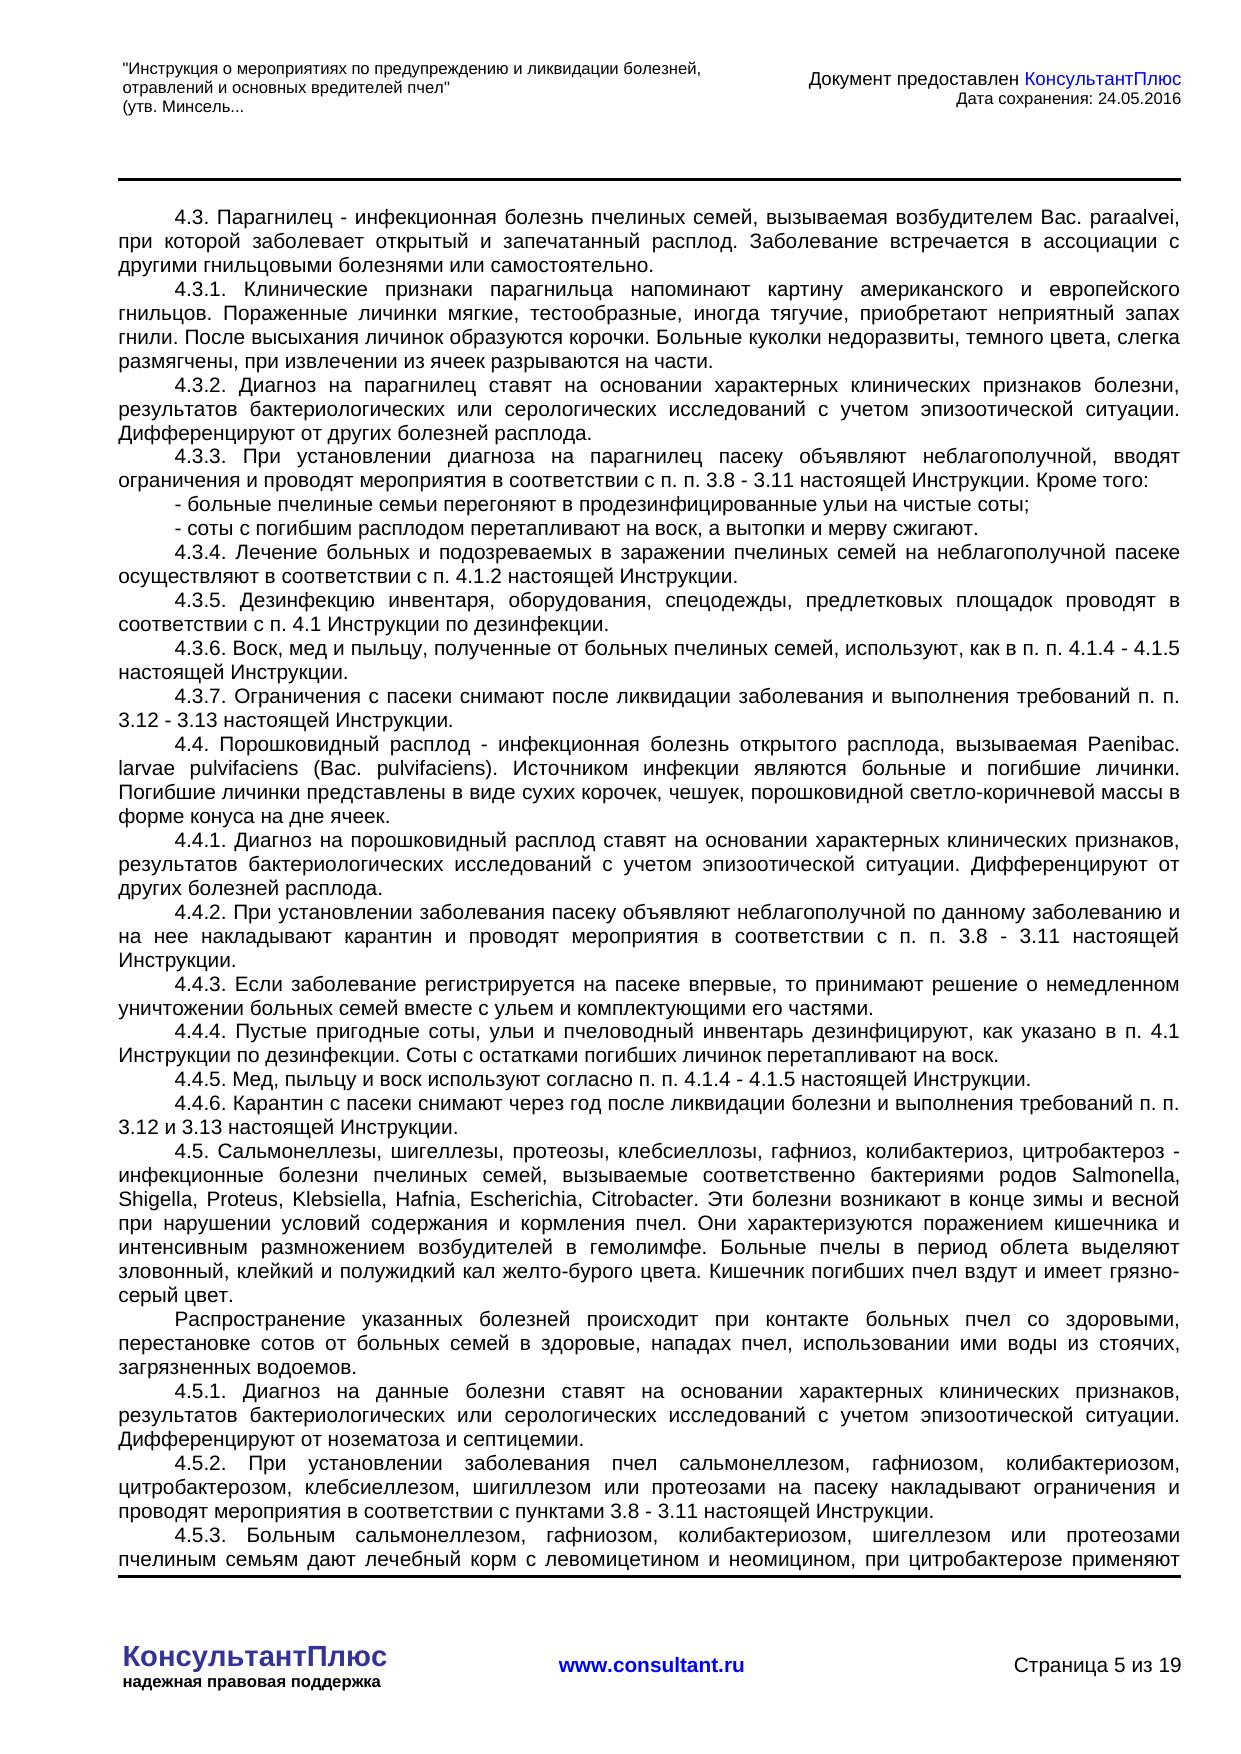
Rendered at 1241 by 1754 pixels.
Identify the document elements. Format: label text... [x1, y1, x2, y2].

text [118, 1522, 1181, 1570]
text 4.3.7. Ограничения с пасеки снимают после ликвидации заболевания и выполнения требований п. п. 3.12 - 3.13 настоящей Инструкции. [118, 684, 1181, 732]
text Распространение указанных болезней происходит при контакте больных пчел со здоровыми, перестановке сотов от больных семей в здоровые, нападах пчел, использовании ими воды из стоячих, загрязненных водоемов. [118, 1307, 1181, 1379]
text 4.3.2. Диагноз на парагнилец ставят на основании характерных клинических признаков болезни, результатов бактериологических или серологических исследований с учетом эпизоотической ситуации. Дифференцируют от других болезней расплода. [118, 372, 1181, 444]
text 4.5.2. При установлении заболевания пчел сальмонеллезом, гафниозом, колибактериозом, цитробактерозом, клебсиеллезом, шигиллезом или протеозами на пасеку накладывают ограничения и проводят мероприятия в соответствии с пунктами 3.8 - 3.11 настоящей Инструкции. [118, 1451, 1181, 1522]
text 4.5.1. Диагноз на данные болезни ставят на основании характерных клинических признаков, результатов бактериологических или серологических исследований с учетом эпизоотической ситуации. Дифференцируют от нозематоза и септицемии. [118, 1379, 1181, 1451]
text 4.3.5. Дезинфекцию инвентаря, оборудования, спецодежды, предлетковых площадок проводят в соответствии с п. 4.1 Инструкции по дезинфекции. [118, 588, 1181, 636]
text - соты с погибшим расплодом перетапливают на воск, а вытопки и мерву сжигают. [118, 516, 1181, 540]
text 4.4.2. При установлении заболевания пасеку объявляют неблагополучной по данному заболеванию и на нее накладывают карантин и проводят мероприятия в соответствии с п. п. 3.8 - 3.11 настоящей Инструкции. [118, 899, 1181, 971]
text 4.4.4. Пустые пригодные соты, ульи и пчеловодный инвентарь дезинфицируют, как указано в п. 4.1 Инструкции по дезинфекции. Соты с остатками погибших личинок перетапливают на воск. [118, 1019, 1181, 1067]
text 4.4.1. Диагноз на порошковидный расплод ставят на основании характерных клинических признаков, результатов бактериологических исследований с учетом эпизоотической ситуации. Дифференцируют от других болезней расплода. [118, 828, 1181, 899]
text 4.3.6. Воск, мед и пыльцу, полученные от больных пчелиных семей, используют, как в п. п. 4.1.4 - 4.1.5 настоящей Инструкции. [118, 636, 1181, 684]
text 4.3.4. Лечение больных и подозреваемых в заражении пчелиных семей на неблагополучной пасеке осуществляют в соответствии с п. 4.1.2 настоящей Инструкции. [118, 540, 1181, 588]
text 4.3. Парагнилец - инфекционная болезнь пчелиных семей, вызываемая возбудителем Bac. paraalvei, при которой заболевает открытый и запечатанный расплод. Заболевание встречается в ассоциации с другими гнильцовыми болезнями или самостоятельно. [118, 205, 1181, 277]
text 4.3.1. Клинические признаки парагнильца напоминают картину американского и европейского гнильцов. Пораженные личинки мягкие, тестообразные, иногда тягучие, приобретают неприятный запах гнили. После высыхания личинок образуются корочки. Больные куколки недоразвиты, темного цвета, слегка размягчены, при извлечении из ячеек разрываются на части. [118, 277, 1181, 372]
text 4.4.3. Если заболевание регистрируется на пасеке впервые, то принимают решение о немедленном уничтожении больных семей вместе с ульем и комплектующими его частями. [118, 971, 1181, 1019]
text 4.3.3. При установлении диагноза на парагнилец пасеку объявляют неблагополучной, вводят ограничения и проводят мероприятия в соответствии с п. п. 3.8 - 3.11 настоящей Инструкции. Кроме того: [118, 444, 1181, 492]
text 4.4. Порошковидный расплод - инфекционная болезнь открытого расплода, вызываемая Paenibac. larvae pulvifaciens (Bac. pulvifaciens). Источником инфекции являются больные и погибшие личинки. Погибшие личинки представлены в виде сухих корочек, чешуек, порошковидной светло-коричневой массы в форме конуса на дне ячеек. [118, 732, 1181, 828]
text 4.4.5. Мед, пыльцу и воск используют согласно п. п. 4.1.4 - 4.1.5 настоящей Инструкции. [118, 1067, 1181, 1091]
text 4.4.6. Карантин с пасеки снимают через год после ликвидации болезни и выполнения требований п. п. 3.12 и 3.13 настоящей Инструкции. [118, 1091, 1181, 1139]
text 4.5. Сальмонеллезы, шигеллезы, протеозы, клебсиеллозы, гафниоз, колибактериоз, цитробактероз - инфекционные болезни пчелиных семей, вызываемые соответственно бактериями родов Salmonella, Shigella, Proteus, Klebsiella, Hafnia, Escherichia, Citrobacter. Эти болезни возникают в конце зимы и весной при нарушении условий содержания и кормления пчел. Они характеризуются поражением кишечника и интенсивным размножением возбудителей в гемолимфе. Больные пчелы в период облета выделяют зловонный, клейкий и полужидкий кал желто-бурого цвета. Кишечник погибших пчел вздут и имеет грязно-серый цвет. [118, 1139, 1181, 1307]
text - больные пчелиные семьи перегоняют в продезинфицированные ульи на чистые соты; [118, 492, 1181, 516]
